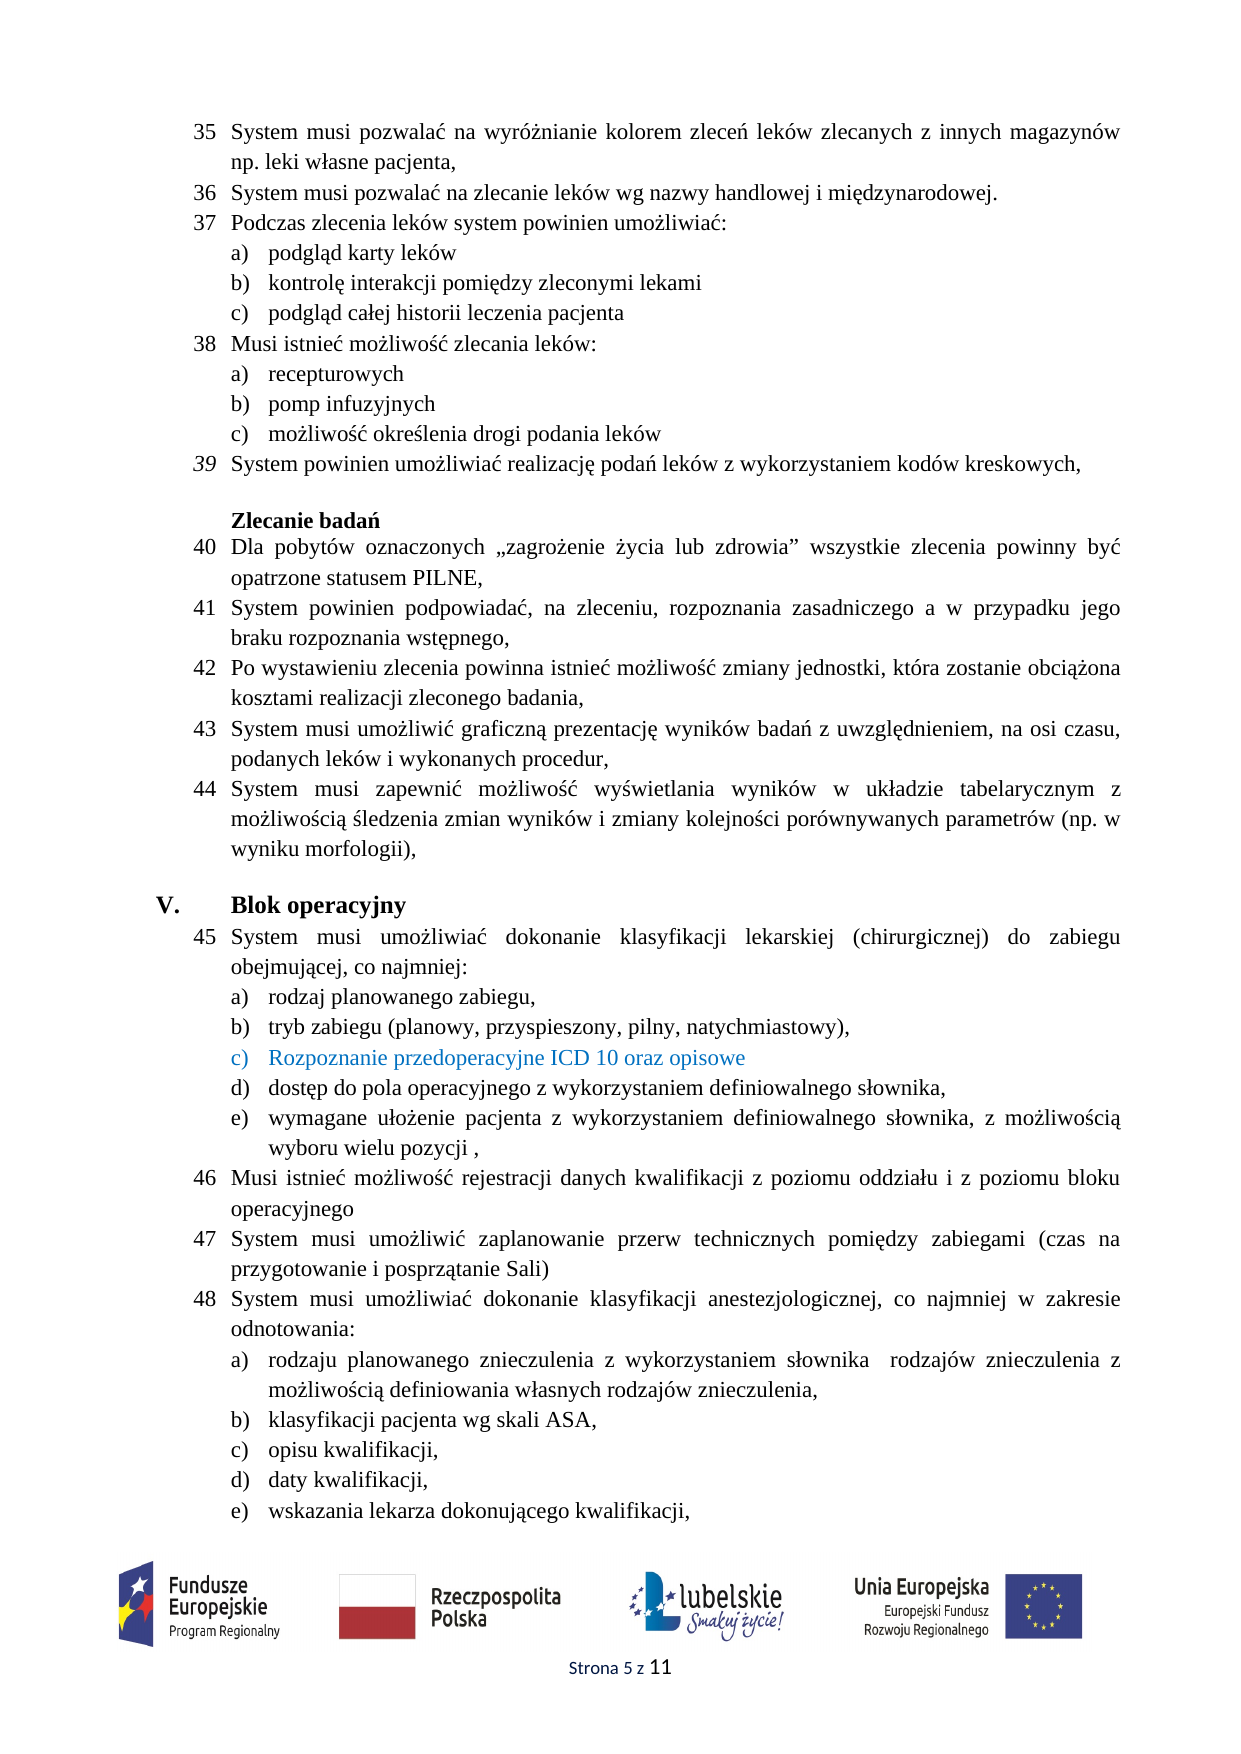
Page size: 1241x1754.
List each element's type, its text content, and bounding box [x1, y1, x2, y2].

list wymagane ułożenie pacjenta z wykorzystaniem definiowalnego słownika, z możliwością wyboru wielu pozycji , [231, 1104, 1122, 1161]
list wskazania lekarza dokonującego kwalifikacji, [231, 1497, 1122, 1523]
list System musi umożliwiać dokonanie klasyfikacji anestezjologicznej, co najmniej w zakresie odnotowania: [193, 1285, 1122, 1342]
list podgląd całej historii leczenia pacjenta [231, 299, 1122, 326]
list Musi istnieć możliwość zlecania leków: [193, 329, 1122, 356]
list podgląd karty leków [231, 239, 1122, 265]
list System musi pozwalać na zlecanie leków wg nazwy handlowej i międzynarodowej. [193, 178, 1122, 205]
list Rozpoznanie przedoperacyjne ICD 10 oraz opisowe [231, 1043, 1122, 1070]
list System powinien umożliwiać realizację podań leków z wykorzystaniem kodów kreskowych, [193, 450, 1122, 477]
list Po wystawieniu zlecenia powinna istnieć możliwość zmiany jednostki, która zostanie obciążona kosztami realizacji zleconego badania, [193, 654, 1122, 711]
list opisu kwalifikacji, [231, 1436, 1122, 1463]
list System musi zapewnić możliwość wyświetlania wyników w układzie tabelarycznym z możliwością śledzenia zmian wyników i zmiany kolejności porównywanych parametrów (np. w wyniku morfologii), [193, 775, 1122, 862]
list System musi umożliwiać dokonanie klasyfikacji lekarskiej (chirurgicznej) do zabiegu obejmującej, co najmniej: [193, 923, 1122, 979]
list System musi umożliwić zaplanowanie przerw technicznych pomiędzy zabiegami (czas na przygotowanie i posprzątanie Sali) [193, 1225, 1122, 1281]
list rodzaj planowanego zabiegu, [231, 983, 1122, 1009]
list pomp infuzyjnych [231, 390, 1122, 416]
list System musi pozwalać na wyróżnianie kolorem zleceń leków zlecanych z innych magazynów np. leki własne pacjenta, [193, 118, 1122, 175]
text Zlecanie badań [231, 507, 1122, 533]
list rodzaju planowanego znieczulenia z wykorzystaniem słownika rodzajów znieczulenia z możliwością definiowania własnych rodzajów znieczulenia, [231, 1346, 1122, 1402]
list Musi istnieć możliwość rejestracji danych kwalifikacji z poziomu oddziału i z poziomu bloku operacyjnego [193, 1164, 1122, 1221]
list Blok operacyjny [156, 890, 1122, 918]
list kontrolę interakcji pomiędzy zleconymi lekami [231, 269, 1122, 296]
list System musi umożliwić graficzną prezentację wyników badań z uwzględnieniem, na osi czasu, podanych leków i wykonanych procedur, [193, 714, 1122, 771]
list klasyfikacji pacjenta wg skali ASA, [231, 1406, 1122, 1432]
list możliwość określenia drogi podania leków [231, 420, 1122, 447]
list System powinien podpowiadać, na zleceniu, rozpoznania zasadniczego a w przypadku jego braku rozpoznania wstępnego, [193, 594, 1122, 650]
list tryb zabiegu (planowy, przyspieszony, pilny, natychmiastowy), [231, 1013, 1122, 1040]
list daty kwalifikacji, [231, 1466, 1122, 1493]
list dostęp do pola operacyjnego z wykorzystaniem definiowalnego słownika, [231, 1074, 1122, 1100]
list recepturowych [231, 360, 1122, 386]
list Dla pobytów oznaczonych „zagrożenie życia lub zdrowia” wszystkie zlecenia powinny być opatrzone statusem PILNE, [193, 533, 1122, 590]
list Podczas zlecenia leków system powinien umożliwiać: [193, 209, 1122, 235]
